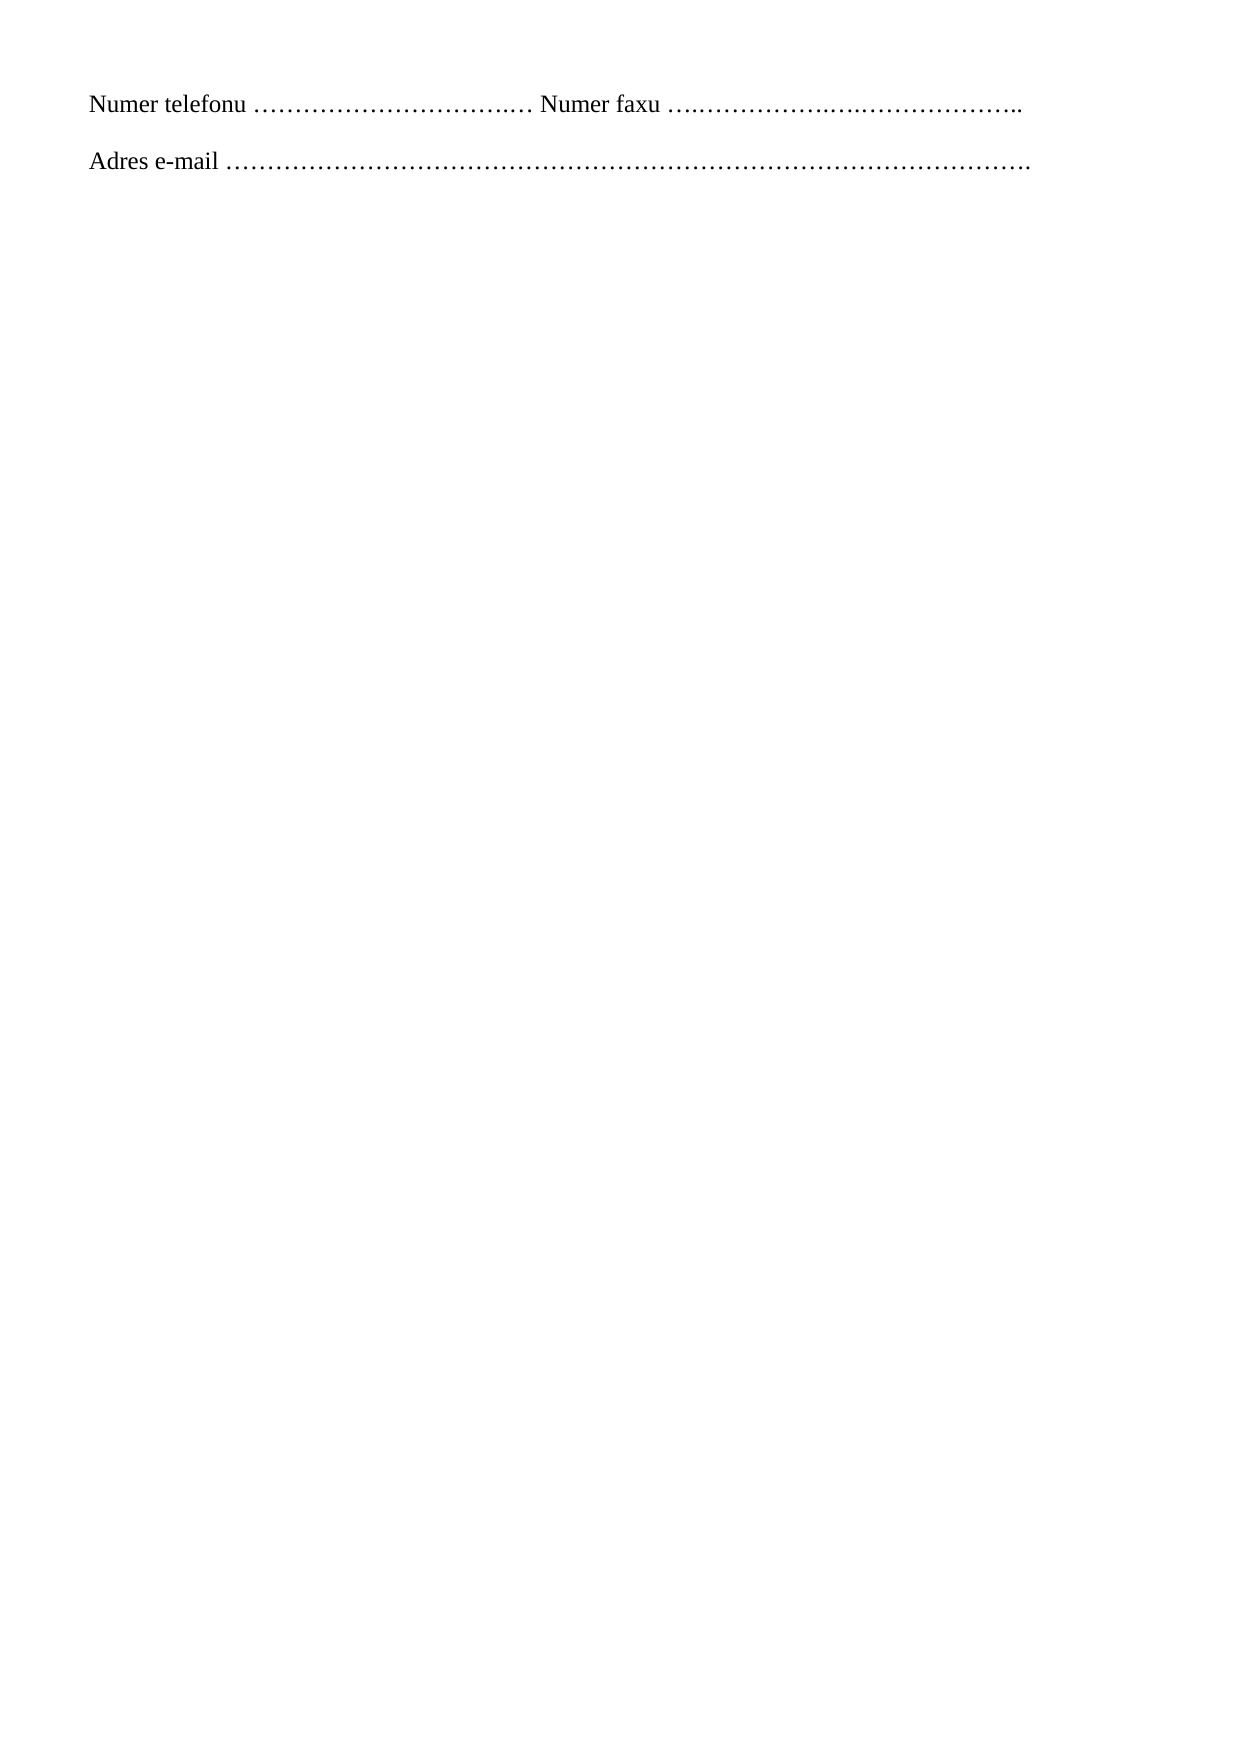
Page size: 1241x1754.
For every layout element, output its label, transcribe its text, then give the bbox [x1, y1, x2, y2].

text Numer telefonu ………………………….… Numer faxu ….…………….….……………….. Adres e-mail ……………………………………………………………………………………. [89, 89, 1092, 175]
